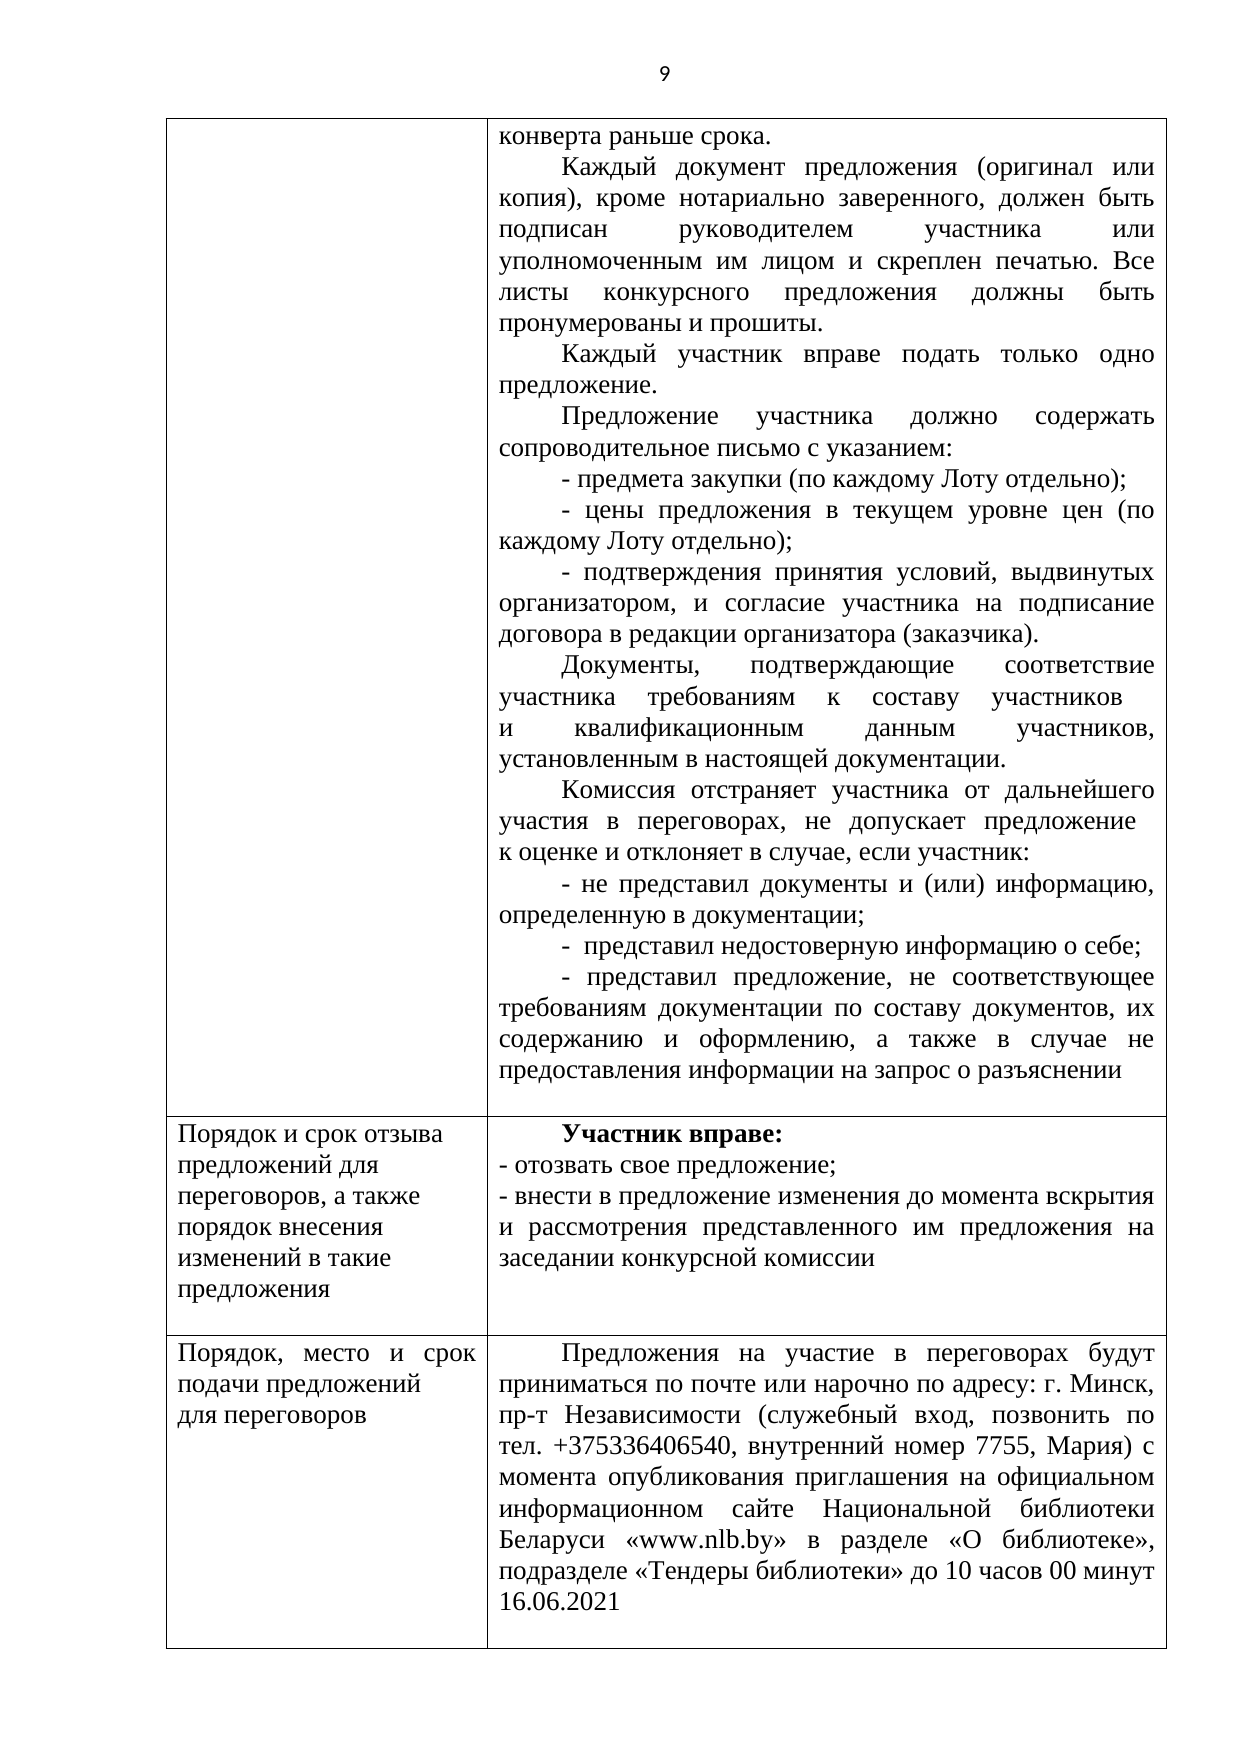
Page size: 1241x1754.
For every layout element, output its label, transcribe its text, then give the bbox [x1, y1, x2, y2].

table_cell Порядок, место и срок подачи предложений для переговоров [167, 1336, 487, 1647]
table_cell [167, 119, 487, 1116]
table_cell Участник вправе: - отозвать свое предложение; - внести в предложение изменения до момента вскрытия и рассмотрения представленного им предложения на заседании конкурсной комиссии [488, 1117, 1166, 1335]
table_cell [488, 119, 1166, 1116]
table_cell Порядок и срок отзыва предложений для переговоров, а также порядок внесения изменений в такие предложения [167, 1117, 487, 1335]
table_cell Предложения на участие в переговорах будут приниматься по почте или нарочно по адресу: г. Минск, пр-т Независимости (служебный вход, позвонить по тел. +375336406540, внутренний номер 7755, Мария) с момента опубликования приглашения на официальном информационном сайте Национальной библиотеки Беларуси «www.nlb.by» в разделе «О библиотеке», подразделе «Тендеры библиотеки» до 10 часов 00 минут 16.06.2021 [488, 1336, 1166, 1647]
